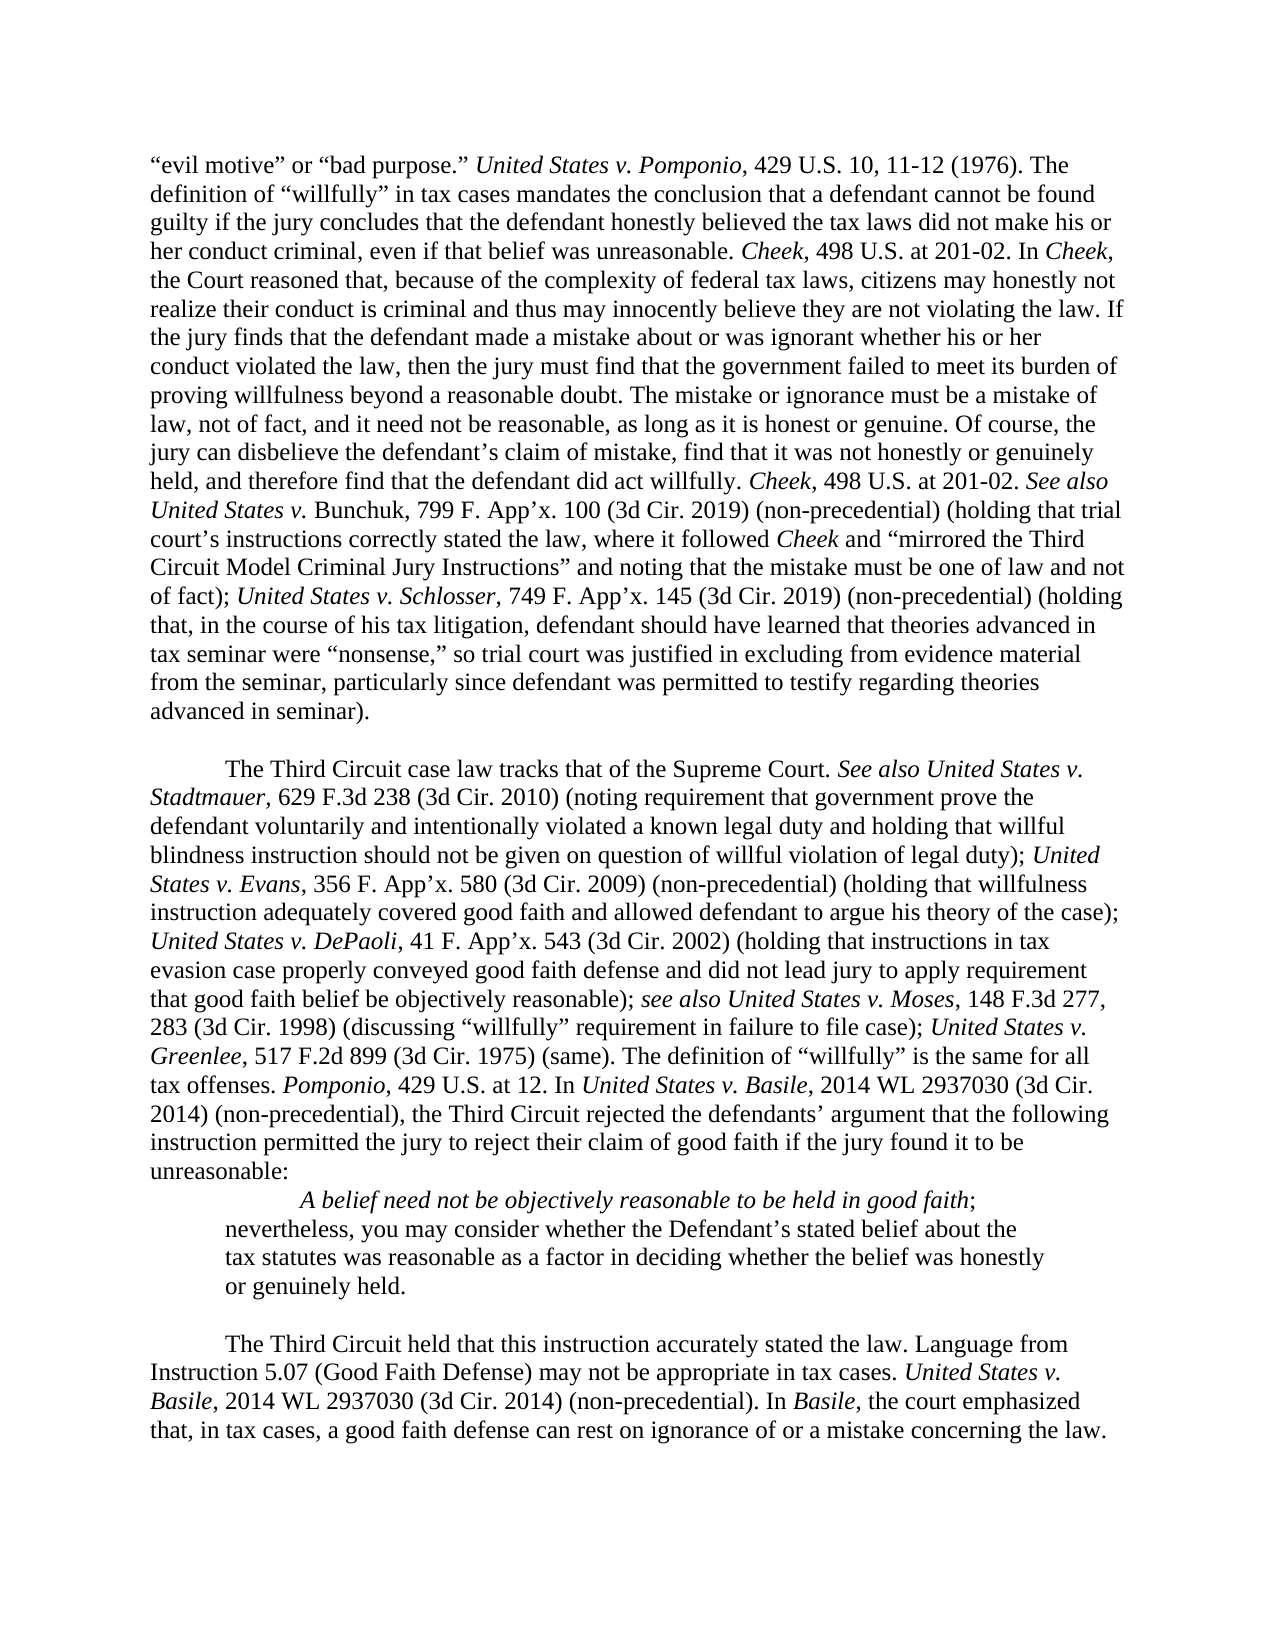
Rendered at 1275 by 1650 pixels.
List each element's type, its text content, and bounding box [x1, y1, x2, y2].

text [150, 150, 1125, 725]
text The Third Circuit case law tracks that of the Supreme Court. See also United States v. Stadtmauer, 629 F.3d 238 (3d Cir. 2010) (noting requirement that government prove the defendant voluntarily and intentionally violated a known legal duty and holding that willful blindness instruction should not be given on question of willful violation of legal duty); United States v. Evans, 356 F. App’x. 580 (3d Cir. 2009) (non-precedential) (holding that willfulness instruction adequately covered good faith and allowed defendant to argue his theory of the case); United States v. DePaoli, 41 F. App’x. 543 (3d Cir. 2002) (holding that instructions in tax evasion case properly conveyed good faith defense and did not lead jury to apply requirement that good faith belief be objectively reasonable); see also United States v. Moses, 148 F.3d 277, 283 (3d Cir. 1998) (discussing “willfully” requirement in failure to file case); United States v. Greenlee, 517 F.2d 899 (3d Cir. 1975) (same). The definition of “willfully” is the same for all tax offenses. Pomponio, 429 U.S. at 12. In United States v. Basile, 2014 WL 2937030 (3d Cir. 2014) (non-precedential), the Third Circuit rejected the defendants’ argument that the following instruction permitted the jury to reject their claim of good faith if the jury found it to be unreasonable: [150, 754, 1125, 1185]
text A belief need not be objectively reasonable to be held in good faith; nevertheless, you may consider whether the Defendant’s stated belief about the tax statutes was reasonable as a factor in deciding whether the belief was honestly or genuinely held. [225, 1185, 1050, 1300]
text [150, 1329, 1125, 1444]
